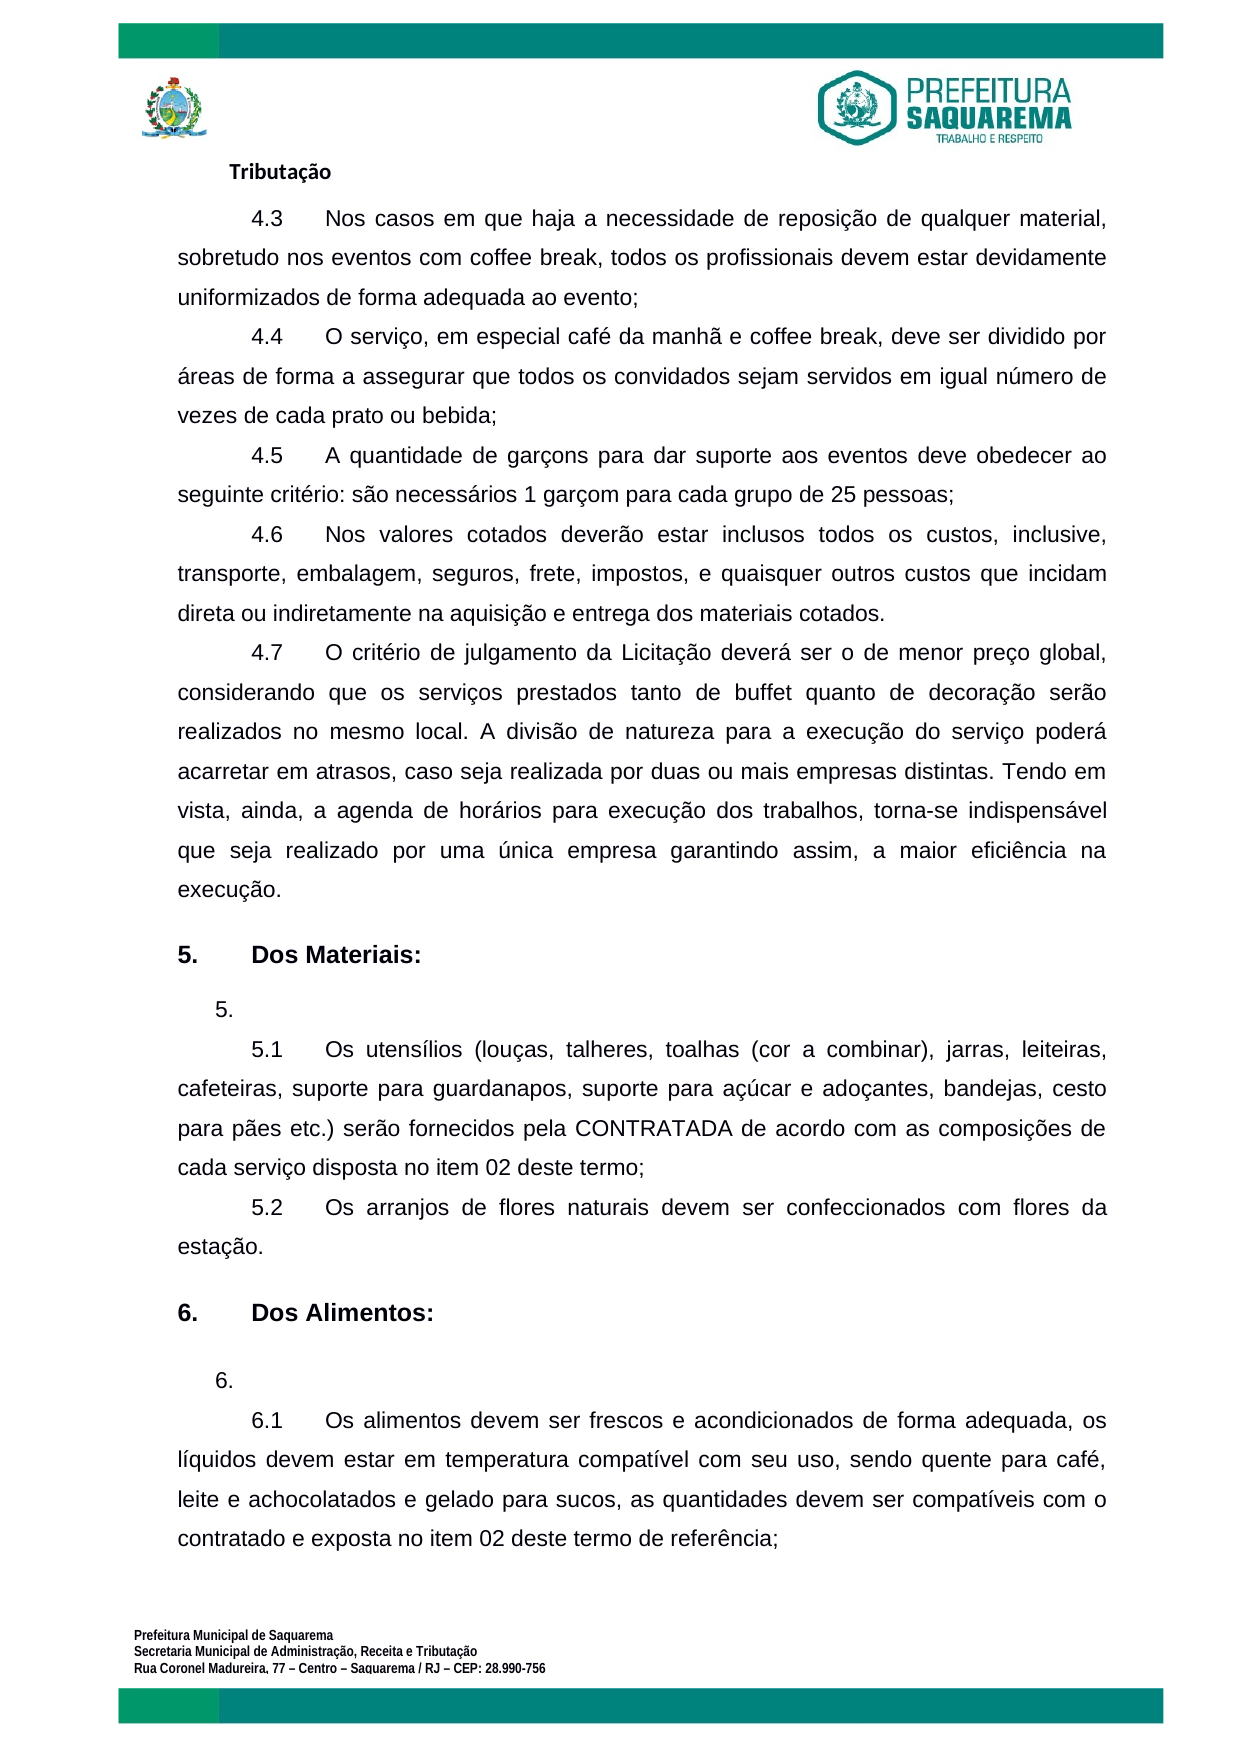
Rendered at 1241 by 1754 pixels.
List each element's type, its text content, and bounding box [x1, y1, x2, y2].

picture [118, 1688, 1164, 1726]
list Nos valores cotados deverão estar inclusos todos os custos, inclusive, transporte, embalagem, seguros, frete, impostos, e quaisquer outros custos que incidam direta ou indiretamente na aquisição e entrega dos materiais cotados. [177, 521, 1107, 626]
picture [118, 23, 1164, 160]
title Dos Materiais: [177, 941, 1107, 969]
list Os arranjos de flores naturais devem ser confeccionados com flores da estação. [177, 1193, 1107, 1259]
list Os alimentos devem ser frescos e acondicionados de forma adequada, os líquidos devem estar em temperatura compatível com seu uso, sendo quente para café, leite e achocolatados e gelado para sucos, as quantidades devem ser compatíveis com o contratado e exposta no item 02 deste termo de referência; [177, 1407, 1107, 1552]
list A quantidade de garçons para dar suporte aos eventos deve obedecer ao seguinte critério: são necessários 1 garçom para cada grupo de 25 pessoas; [177, 442, 1107, 508]
list O critério de julgamento da Licitação deverá ser o de menor preço global, considerando que os serviços prestados tanto de buffet quanto de decoração serão realizados no mesmo local. A divisão de natureza para a execução do serviço poderá acarretar em atrasos, caso seja realizada por duas ou mais empresas distintas. Tendo em vista, ainda, a agenda de horários para execução dos trabalhos, torna-se indispensável que seja realizado por uma única empresa garantindo assim, a maior eficiência na execução. [177, 639, 1107, 902]
list Nos casos em que haja a necessidade de reposição de qualquer material, sobretudo nos eventos com coffee break, todos os profissionais devem estar devidamente uniformizados de forma adequada ao evento; [177, 205, 1107, 310]
list O serviço, em especial café da manhã e coffee break, deve ser dividido por áreas de forma a assegurar que todos os convidados sejam servidos em igual número de vezes de cada prato ou bebida; [177, 323, 1107, 429]
title Dos Alimentos: [177, 1297, 1107, 1326]
list Os utensílios (louças, talheres, toalhas (cor a combinar), jarras, leiteiras, cafeteiras, suporte para guardanapos, suporte para açúcar e adoçantes, bandejas, cesto para pães etc.) serão fornecidos pela CONTRATADA de acordo com as composições de cada serviço disposta no item 02 deste termo; [177, 1036, 1107, 1180]
